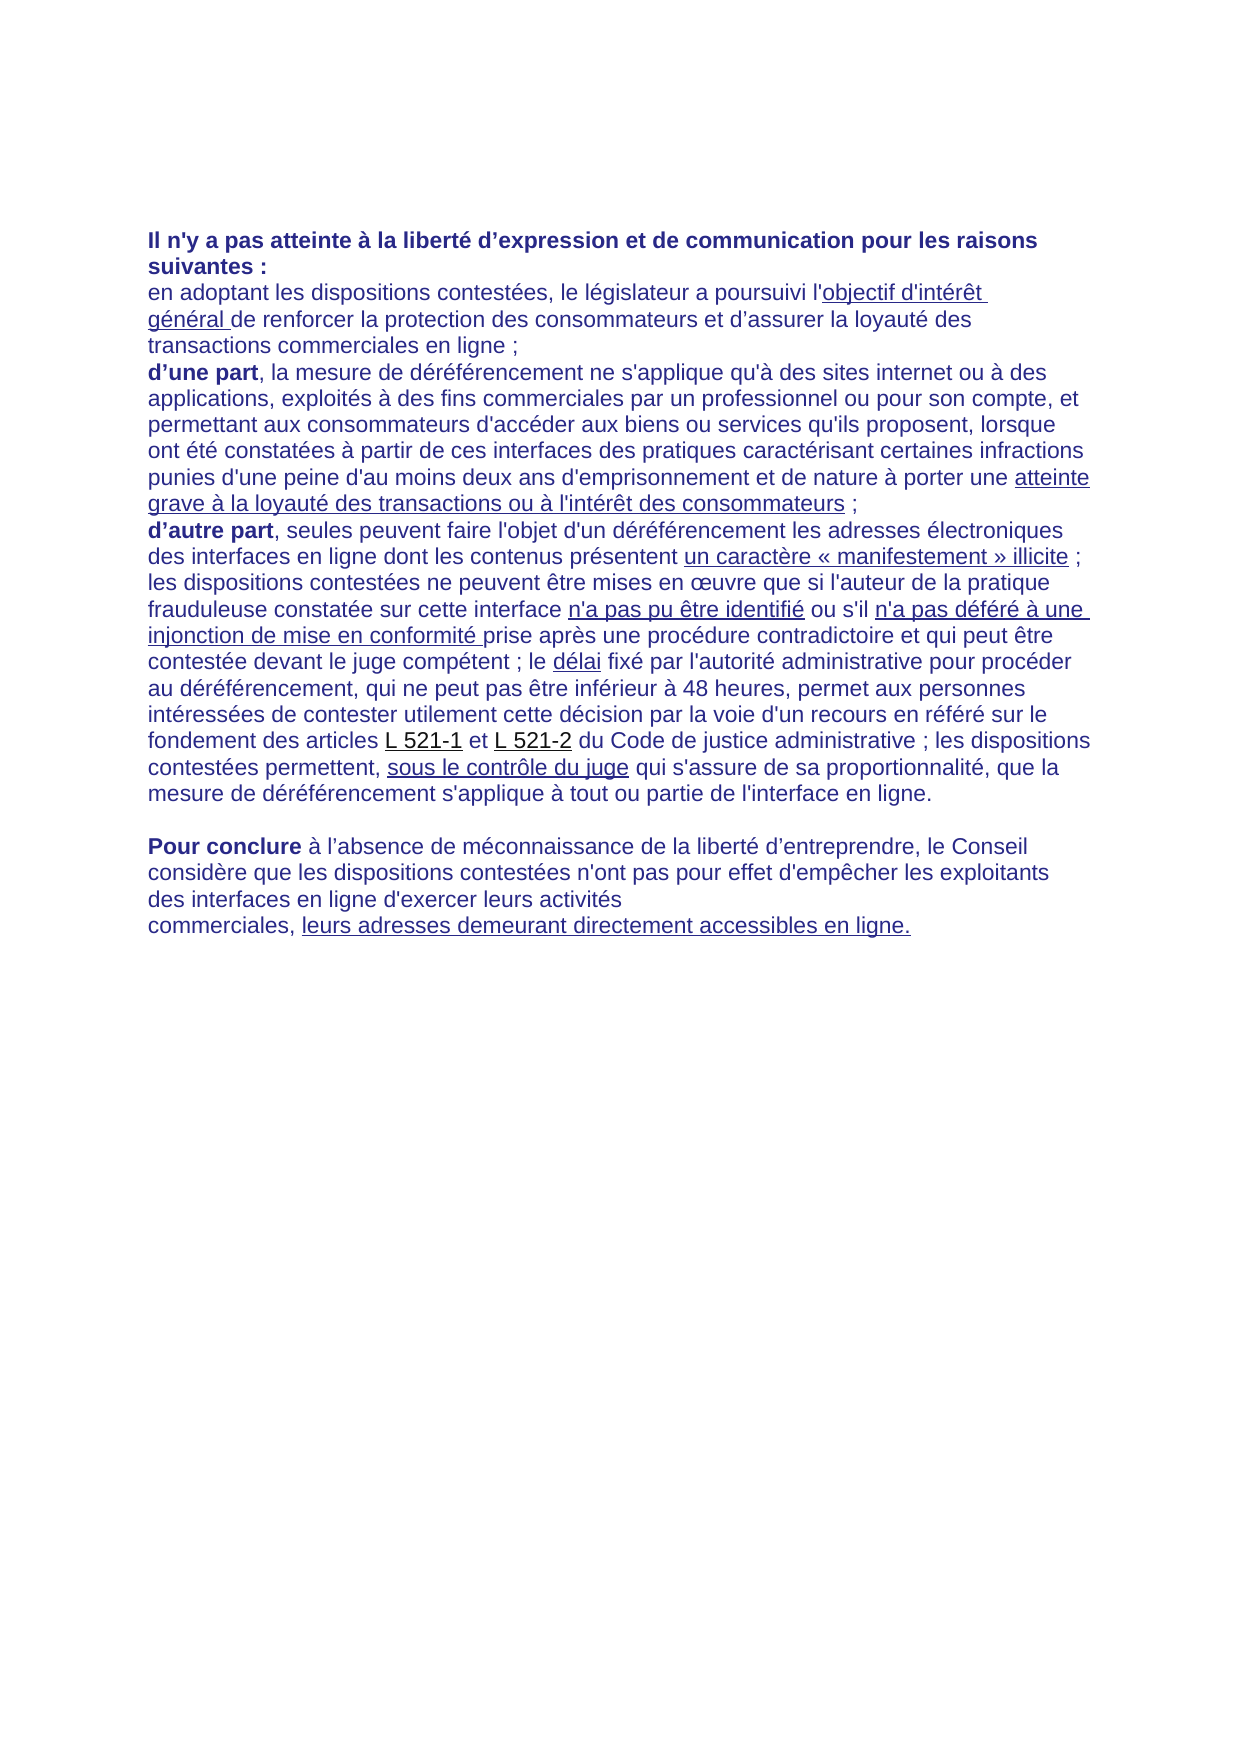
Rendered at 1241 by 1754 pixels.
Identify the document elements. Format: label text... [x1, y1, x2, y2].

text Il n'y a pas atteinte à la liberté d’expression et de communication pour les raisons suivantes : en adoptant les dispositions contestées, le législateur a poursuivi l'objectif d'intérêt général de renforcer la protection des consommateurs et d’assurer la loyauté des transactions commerciales en ligne ; d’une part, la mesure de déréférencement ne s'applique qu'à des sites internet ou à des applications, exploités à des fins commerciales par un professionnel ou pour son compte, et permettant aux consommateurs d'accéder aux biens ou services qu'ils proposent, lorsque ont été constatées à partir de ces interfaces des pratiques caractérisant certaines infractions punies d'une peine d'au moins deux ans d'emprisonnement et de nature à porter une atteinte grave à la loyauté des transactions ou à l'intérêt des consommateurs ; d’autre part, seules peuvent faire l'objet d'un déréférencement les adresses électroniques des interfaces en ligne dont les contenus présentent un caractère « manifestement » illicite ; les dispositions contestées ne peuvent être mises en œuvre que si l'auteur de la pratique frauduleuse constatée sur cette interface n'a pas pu être identifié ou s'il n'a pas déféré à une injonction de mise en conformité prise après une procédure contradictoire et qui peut être contestée devant le juge compétent ; le délai fixé par l'autorité administrative pour procéder au déréférencement, qui ne peut pas être inférieur à 48 heures, permet aux personnes intéressées de contester utilement cette décision par la voie d'un recours en référé sur le fondement des articles L 521-1 et L 521-2 du Code de justice administrative ; les dispositions contestées permettent, sous le contrôle du juge qui s'assure de sa proportionnalité, que la mesure de déréférencement s'applique à tout ou partie de l'interface en ligne. Pour conclure à l’absence de méconnaissance de la liberté d’entreprendre, le Conseil considère que les dispositions contestées n'ont pas pour effet d'empêcher les exploitants des interfaces en ligne d'exercer leurs activités commerciales, leurs adresses demeurant directement accessibles en ligne. [148, 174, 1093, 969]
